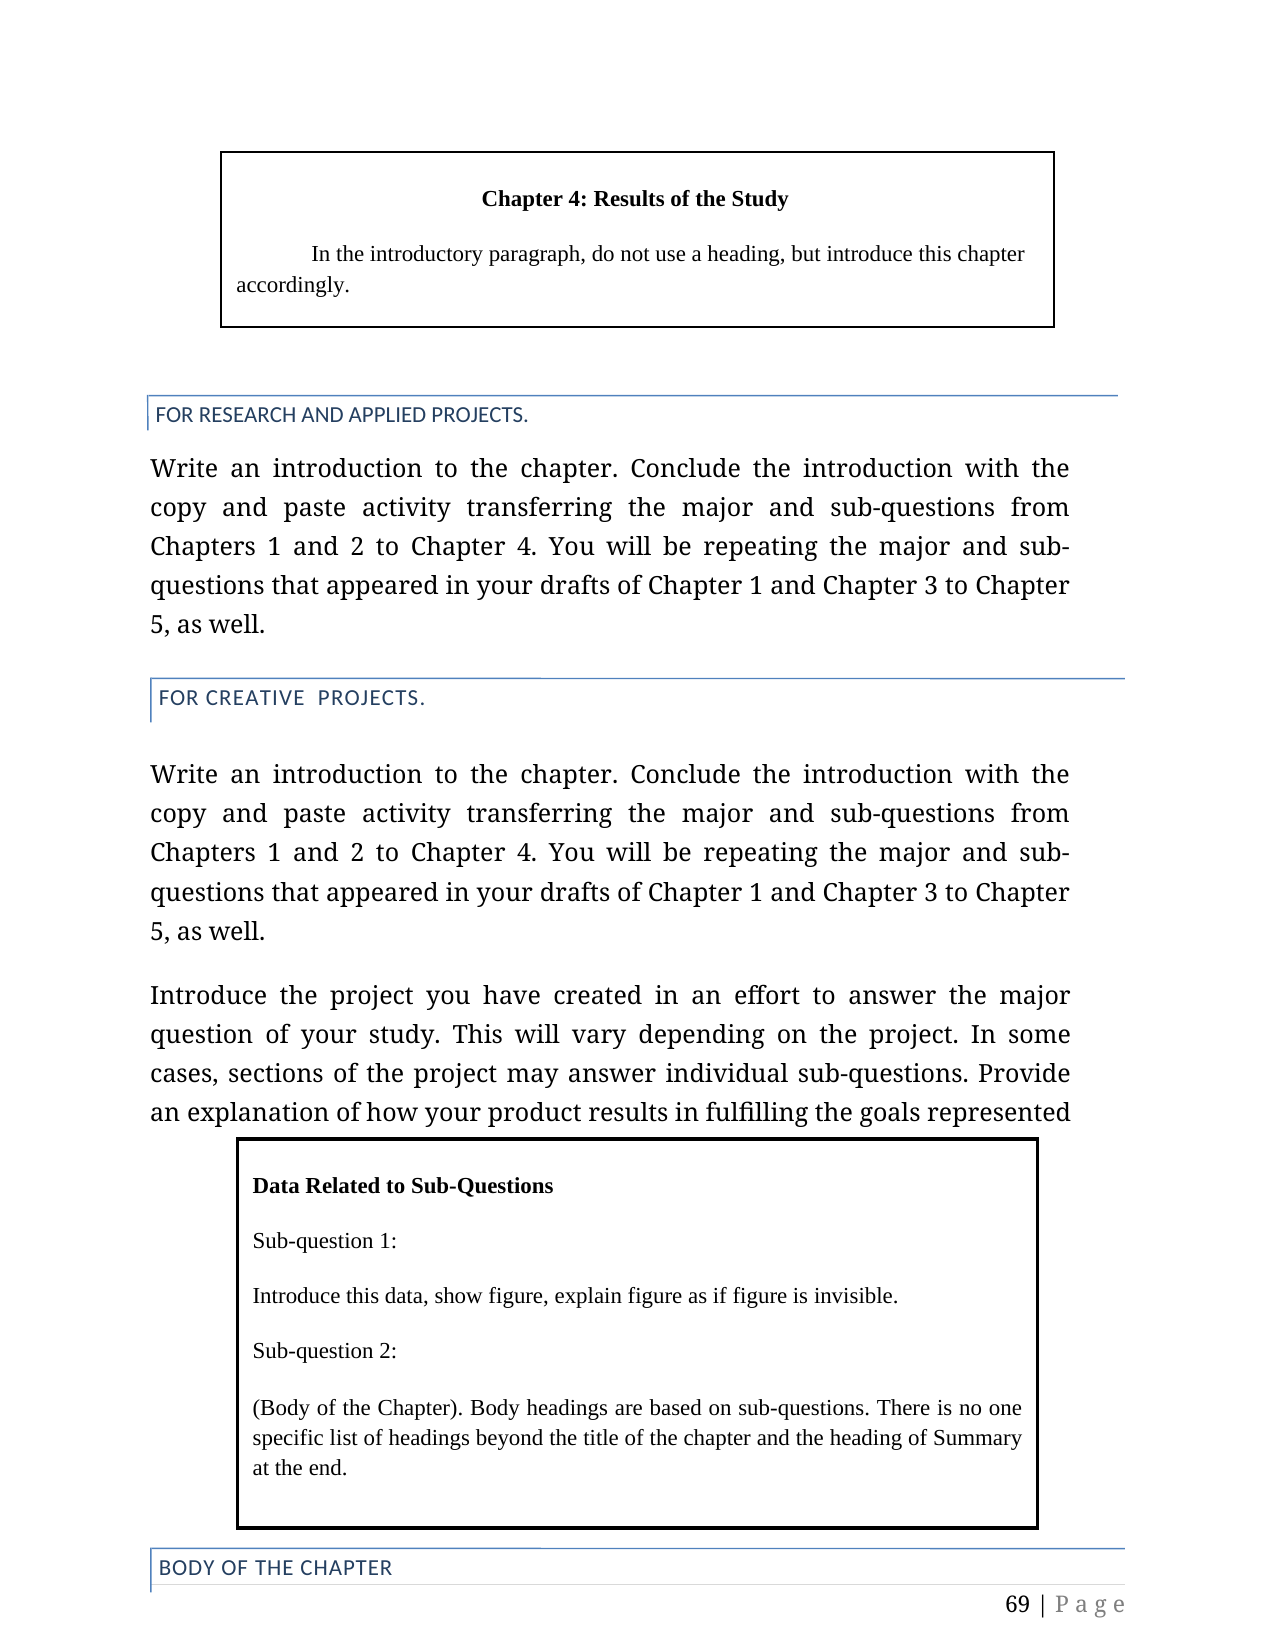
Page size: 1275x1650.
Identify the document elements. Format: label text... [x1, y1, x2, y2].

text Write an introduction to the chapter. Conclude the introduction with the copy and paste activity transferring the major and sub-questions from Chapters 1 and 2 to Chapter 4. You will be repeating the major and sub-questions that appeared in your drafts of Chapter 1 and Chapter 3 to Chapter 5, as well. [150, 402, 1071, 641]
text Introduce the project you have created in an effort to answer the major question of your study. This will vary depending on the project. In some cases, sections of the project may answer individual sub-questions. Provide an explanation of how your product results in fulfilling the goals represented by your question(s). [150, 978, 1072, 1129]
text Write an introduction to the chapter. Conclude the introduction with the copy and paste activity transferring the major and sub-questions from Chapters 1 and 2 to Chapter 4. You will be repeating the major and sub-questions that appeared in your drafts of Chapter 1 and Chapter 3 to Chapter 5, as well. [150, 698, 1071, 947]
